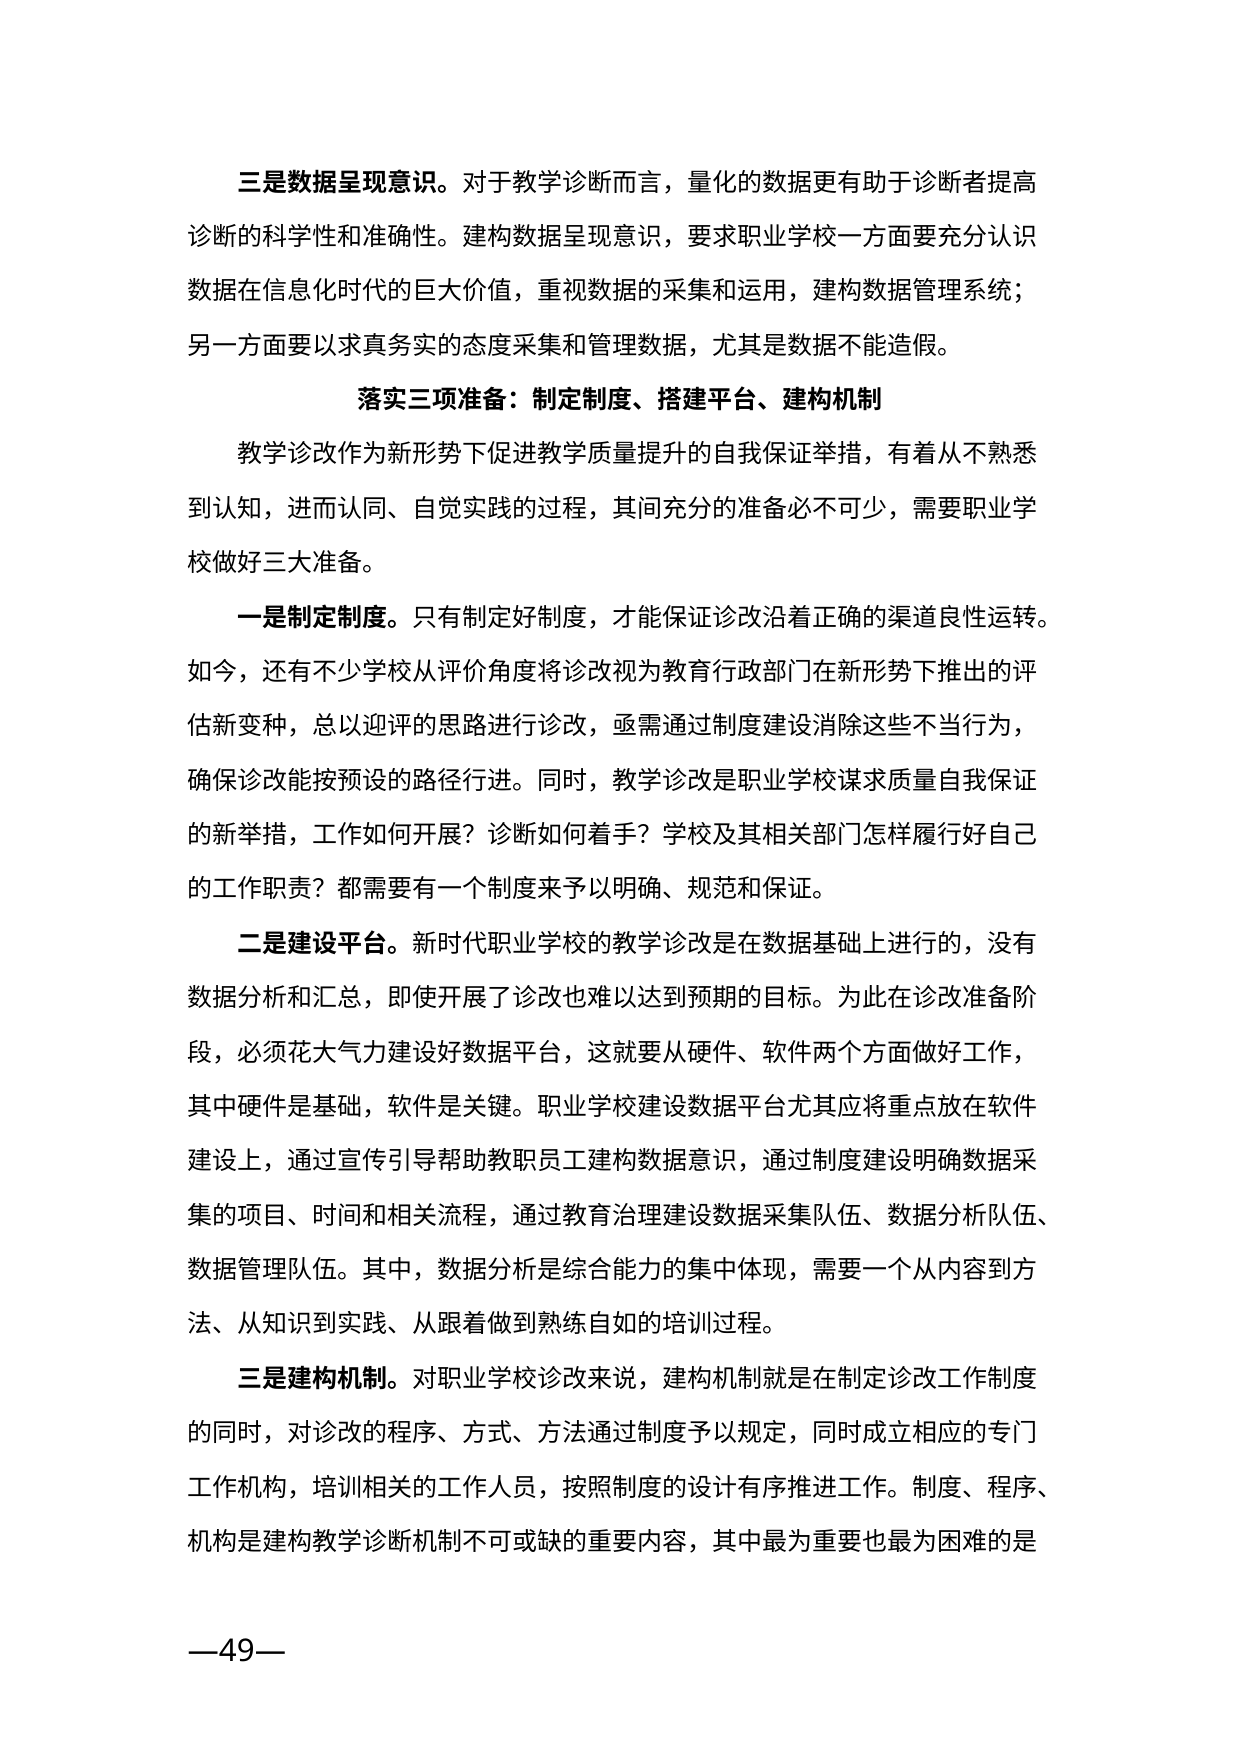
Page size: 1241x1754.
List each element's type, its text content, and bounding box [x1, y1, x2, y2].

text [187, 1358, 1053, 1558]
text 三是数据呈现意识。对于教学诊断而言，量化的数据更有助于诊断者提高诊断的科学性和准确性。建构数据呈现意识，要求职业学校一方面要充分认识数据在信息化时代的巨大价值，重视数据的采集和运用，建构数据管理系统；另一方面要以求真务实的态度采集和管理数据，尤其是数据不能造假。 [187, 162, 1053, 361]
text 教学诊改作为新形势下促进教学质量提升的自我保证举措，有着从不熟悉到认知，进而认同、自觉实践的过程，其间充分的准备必不可少，需要职业学校做好三大准备。 [187, 434, 1053, 579]
text 落实三项准备：制定制度、搭建平台、建构机制 [187, 379, 1053, 416]
text 一是制定制度。只有制定好制度，才能保证诊改沿着正确的渠道良性运转。如今，还有不少学校从评价角度将诊改视为教育行政部门在新形势下推出的评估新变种，总以迎评的思路进行诊改，亟需通过制度建设消除这些不当行为，确保诊改能按预设的路径行进。同时，教学诊改是职业学校谋求质量自我保证的新举措，工作如何开展？诊断如何着手？学校及其相关部门怎样履行好自己的工作职责？都需要有一个制度来予以明确、规范和保证。 [187, 597, 1053, 905]
text 二是建设平台。新时代职业学校的教学诊改是在数据基础上进行的，没有数据分析和汇总，即使开展了诊改也难以达到预期的目标。为此在诊改准备阶段，必须花大气力建设好数据平台，这就要从硬件、软件两个方面做好工作，其中硬件是基础，软件是关键。职业学校建设数据平台尤其应将重点放在软件建设上，通过宣传引导帮助教职员工建构数据意识，通过制度建设明确数据采集的项目、时间和相关流程，通过教育治理建设数据采集队伍、数据分析队伍、数据管理队伍。其中，数据分析是综合能力的集中体现，需要一个从内容到方法、从知识到实践、从跟着做到熟练自如的培训过程。 [187, 923, 1053, 1340]
